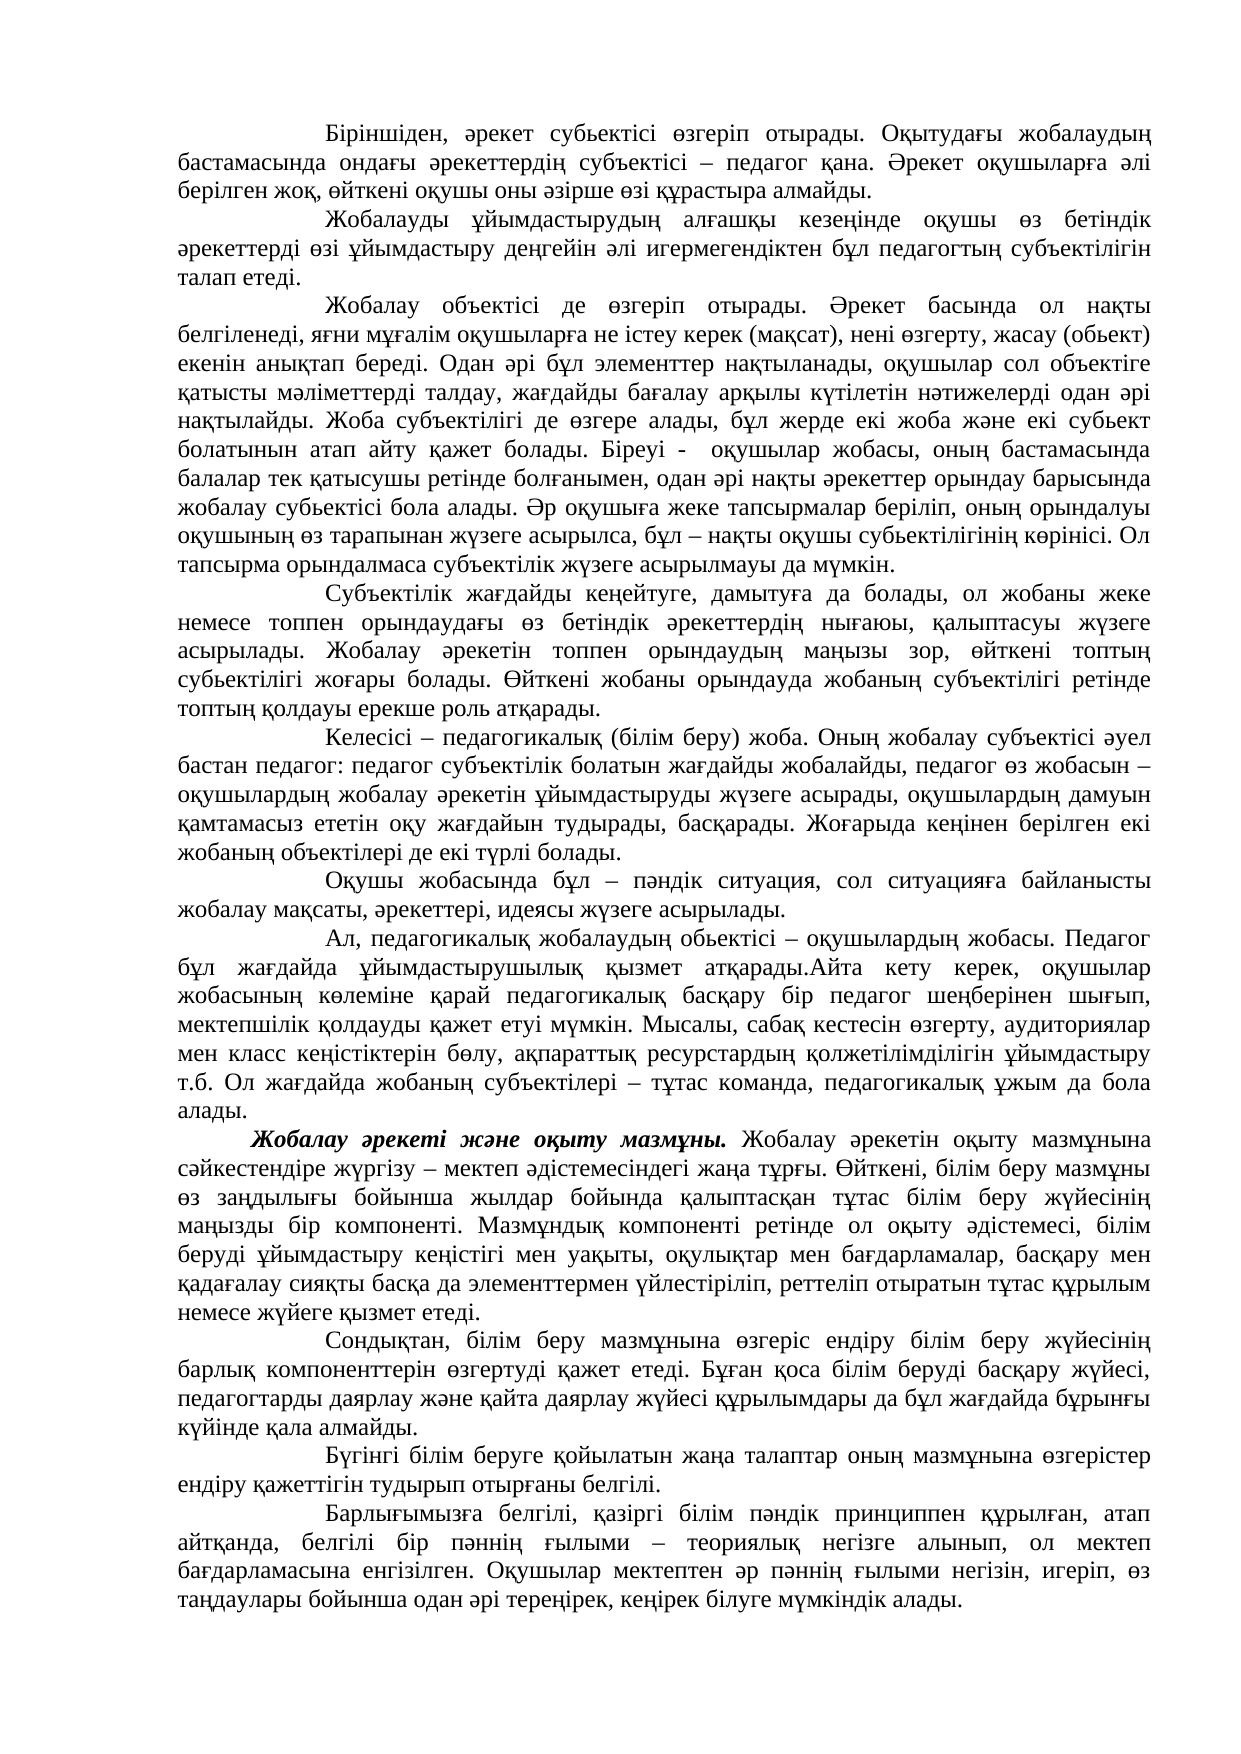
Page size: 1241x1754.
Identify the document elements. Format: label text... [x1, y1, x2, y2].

text Оқушы жобасында бұл – пәндік ситуация, сол ситуацияға байланысты жобалау мақсаты, әрекеттері, идеясы жүзеге асырылады. [177, 866, 1152, 923]
text Бүгінгі білім беруге қойылатын жаңа талаптар оның мазмұнына өзгерістер ендіру қажеттігін тудырып отырғаны белгілі. [177, 1441, 1152, 1498]
text Біріншіден, әрекет субьектісі өзгеріп отырады. Оқытудағы жобалаудың бастамасында ондағы әрекеттердің субъектісі – педагог қана. Әрекет оқушыларға әлі берілген жоқ, өйткені оқушы оны әзірше өзі құрастыра алмайды. [177, 118, 1152, 204]
text Барлығымызға белгілі, қазіргі білім пәндік принциппен құрылған, атап айтқанда, белгілі бір пәннің ғылыми – теориялық негізге алынып, ол мектеп бағдарламасына енгізілген. Оқушылар мектептен әр пәннің ғылыми негізін, игеріп, өз таңдаулары бойынша одан әрі тереңірек, кеңірек білуге мүмкіндік алады. [177, 1498, 1152, 1613]
text Жобалау объектісі де өзгеріп отырады. Әрекет басында ол нақты белгіленеді, яғни мұғалім оқушыларға не істеу керек (мақсат), нені өзгерту, жасау (обьект) екенін анықтап береді. Одан әрі бұл элементтер нақтыланады, оқушылар сол объектіге қатысты мәліметтерді талдау, жағдайды бағалау арқылы күтілетін нәтижелерді одан әрі нақтылайды. Жоба субъектілігі де өзгере алады, бұл жерде екі жоба және екі субьект болатынын атап айту қажет болады. Біреуі - оқушылар жобасы, оның бастамасында балалар тек қатысушы ретінде болғанымен, одан әрі нақты әрекеттер орындау барысында жобалау субьектісі бола алады. Әр оқушыға жеке тапсырмалар беріліп, оның орындалуы оқушының өз тарапынан жүзеге асырылса, бұл – нақты оқушы субьектілігінің көрінісі. Ол тапсырма орындалмаса субъектілік жүзеге асырылмауы да мүмкін. [177, 291, 1152, 578]
text Субъектілік жағдайды кеңейтуге, дамытуға да болады, ол жобаны жеке немесе топпен орындаудағы өз бетіндік әрекеттердің нығаюы, қалыптасуы жүзеге асырылады. Жобалау әрекетін топпен орындаудың маңызы зор, өйткені топтың субьектілігі жоғары болады. Өйткені жобаны орындауда жобаның субъектілігі ретінде топтың қолдауы ерекше роль атқарады. [177, 578, 1152, 722]
text Жобалау әрекеті және оқыту мазмұны. Жобалау әрекетін оқыту мазмұнына сәйкестендіре жүргізу – мектеп әдістемесіндегі жаңа тұрғы. Өйткені, білім беру мазмұны өз заңдылығы бойынша жылдар бойында қалыптасқан тұтас білім беру жүйесінің маңызды бір компоненті. Мазмұндық компоненті ретінде ол оқыту әдістемесі, білім беруді ұйымдастыру кеңістігі мен уақыты, оқулықтар мен бағдарламалар, басқару мен қадағалау сияқты басқа да элементтермен үйлестіріліп, реттеліп отыратын тұтас құрылым немесе жүйеге қызмет етеді. [177, 1124, 1152, 1326]
text Келесісі – педагогикалық (білім беру) жоба. Оның жобалау субъектісі әуел бастан педагог: педагог субъектілік болатын жағдайды жобалайды, педагог өз жобасын – оқушылардың жобалау әрекетін ұйымдастыруды жүзеге асырады, оқушылардың дамуын қамтамасыз ететін оқу жағдайын тудырады, басқарады. Жоғарыда кеңінен берілген екі жобаның объектілері де екі түрлі болады. [177, 722, 1152, 866]
text Ал, педагогикалық жобалаудың обьектісі – оқушылардың жобасы. Педагог бұл жағдайда ұйымдастырушылық қызмет атқарады.Айта кету керек, оқушылар жобасының көлеміне қарай педагогикалық басқару бір педагог шеңберінен шығып, мектепшілік қолдауды қажет етуі мүмкін. Мысалы, сабақ кестесін өзгерту, аудиториялар мен класс кеңістіктерін бөлу, ақпараттық ресурстардың қолжетілімділігін ұйымдастыру т.б. Ол жағдайда жобаның субъектілері – тұтас команда, педагогикалық ұжым да бола алады. [177, 923, 1152, 1124]
text Сондықтан, білім беру мазмұнына өзгеріс ендіру білім беру жүйесінің барлық компоненттерін өзгертуді қажет етеді. Бұған қоса білім беруді басқару жүйесі, педагогтарды даярлау және қайта даярлау жүйесі құрылымдары да бұл жағдайда бұрынғы күйінде қала алмайды. [177, 1326, 1152, 1441]
text Жобалауды ұйымдастырудың алғашқы кезеңінде оқушы өз бетіндік әрекеттерді өзі ұйымдастыру деңгейін әлі игермегендіктен бұл педагогтың субъектілігін талап етеді. [177, 204, 1152, 291]
